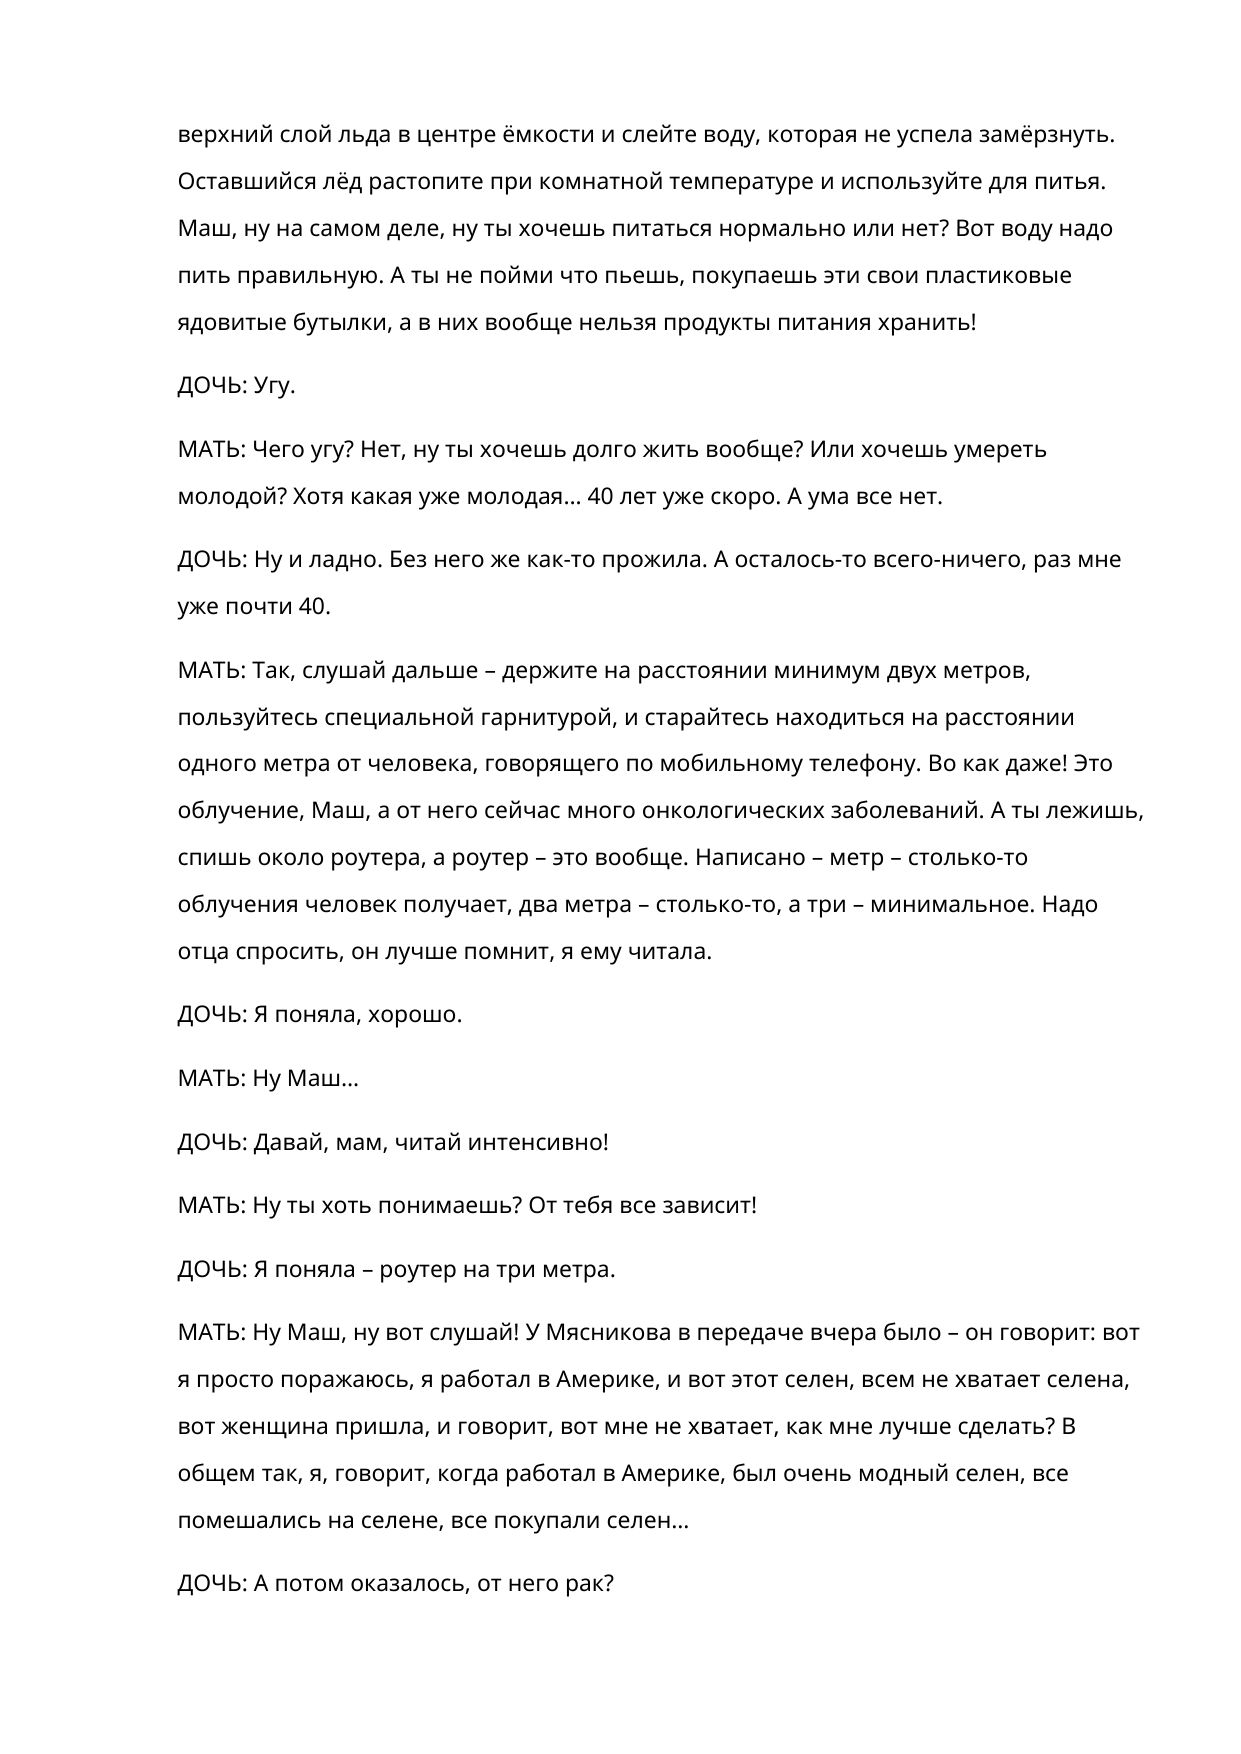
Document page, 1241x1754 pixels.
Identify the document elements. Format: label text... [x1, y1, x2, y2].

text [177, 118, 1152, 337]
text ДОЧЬ: А потом оказалось, от него рак? [177, 1567, 1152, 1598]
text ДОЧЬ: Ну и ладно. Без него же как-то прожила. А осталось-то всего-ничего, раз мне уже почти 40. [177, 543, 1152, 621]
text МАТЬ: Ну ты хоть понимаешь? От тебя все зависит! [177, 1189, 1152, 1220]
text МАТЬ: Чего угу? Нет, ну ты хочешь долго жить вообще? Или хочешь умереть молодой? Хотя какая уже молодая… 40 лет уже скоро. А ума все нет. [177, 433, 1152, 511]
text ДОЧЬ: Я поняла – роутер на три метра. [177, 1252, 1152, 1284]
text МАТЬ: Так, слушай дальше – держите на расстоянии минимум двух метров, пользуйтесь специальной гарнитурой, и старайтесь находиться на расстоянии одного метра от человека, говорящего по мобильному телефону. Во как даже! Это облучение, Маш, а от него сейчас много онкологических заболеваний. А ты лежишь, спишь около роутера, а роутер – это вообще. Написано – метр – столько-то облучения человек получает, два метра – столько-то, а три – минимальное. Надо отца спросить, он лучше помнит, я ему читала. [177, 653, 1152, 966]
text ДОЧЬ: Я поняла, хорошо. [177, 998, 1152, 1029]
text МАТЬ: Ну Маш… [177, 1062, 1152, 1093]
text ДОЧЬ: Угу. [177, 369, 1152, 400]
text МАТЬ: Ну Маш, ну вот слушай! У Мясникова в передаче вчера было – он говорит: вот я просто поражаюсь, я работал в Америке, и вот этот селен, всем не хватает селена, вот женщина пришла, и говорит, вот мне не хватает, как мне лучше сделать? В общем так, я, говорит, когда работал в Америке, был очень модный селен, все помешались на селене, все покупали селен… [177, 1316, 1152, 1535]
text ДОЧЬ: Давай, мам, читай интенсивно! [177, 1125, 1152, 1157]
